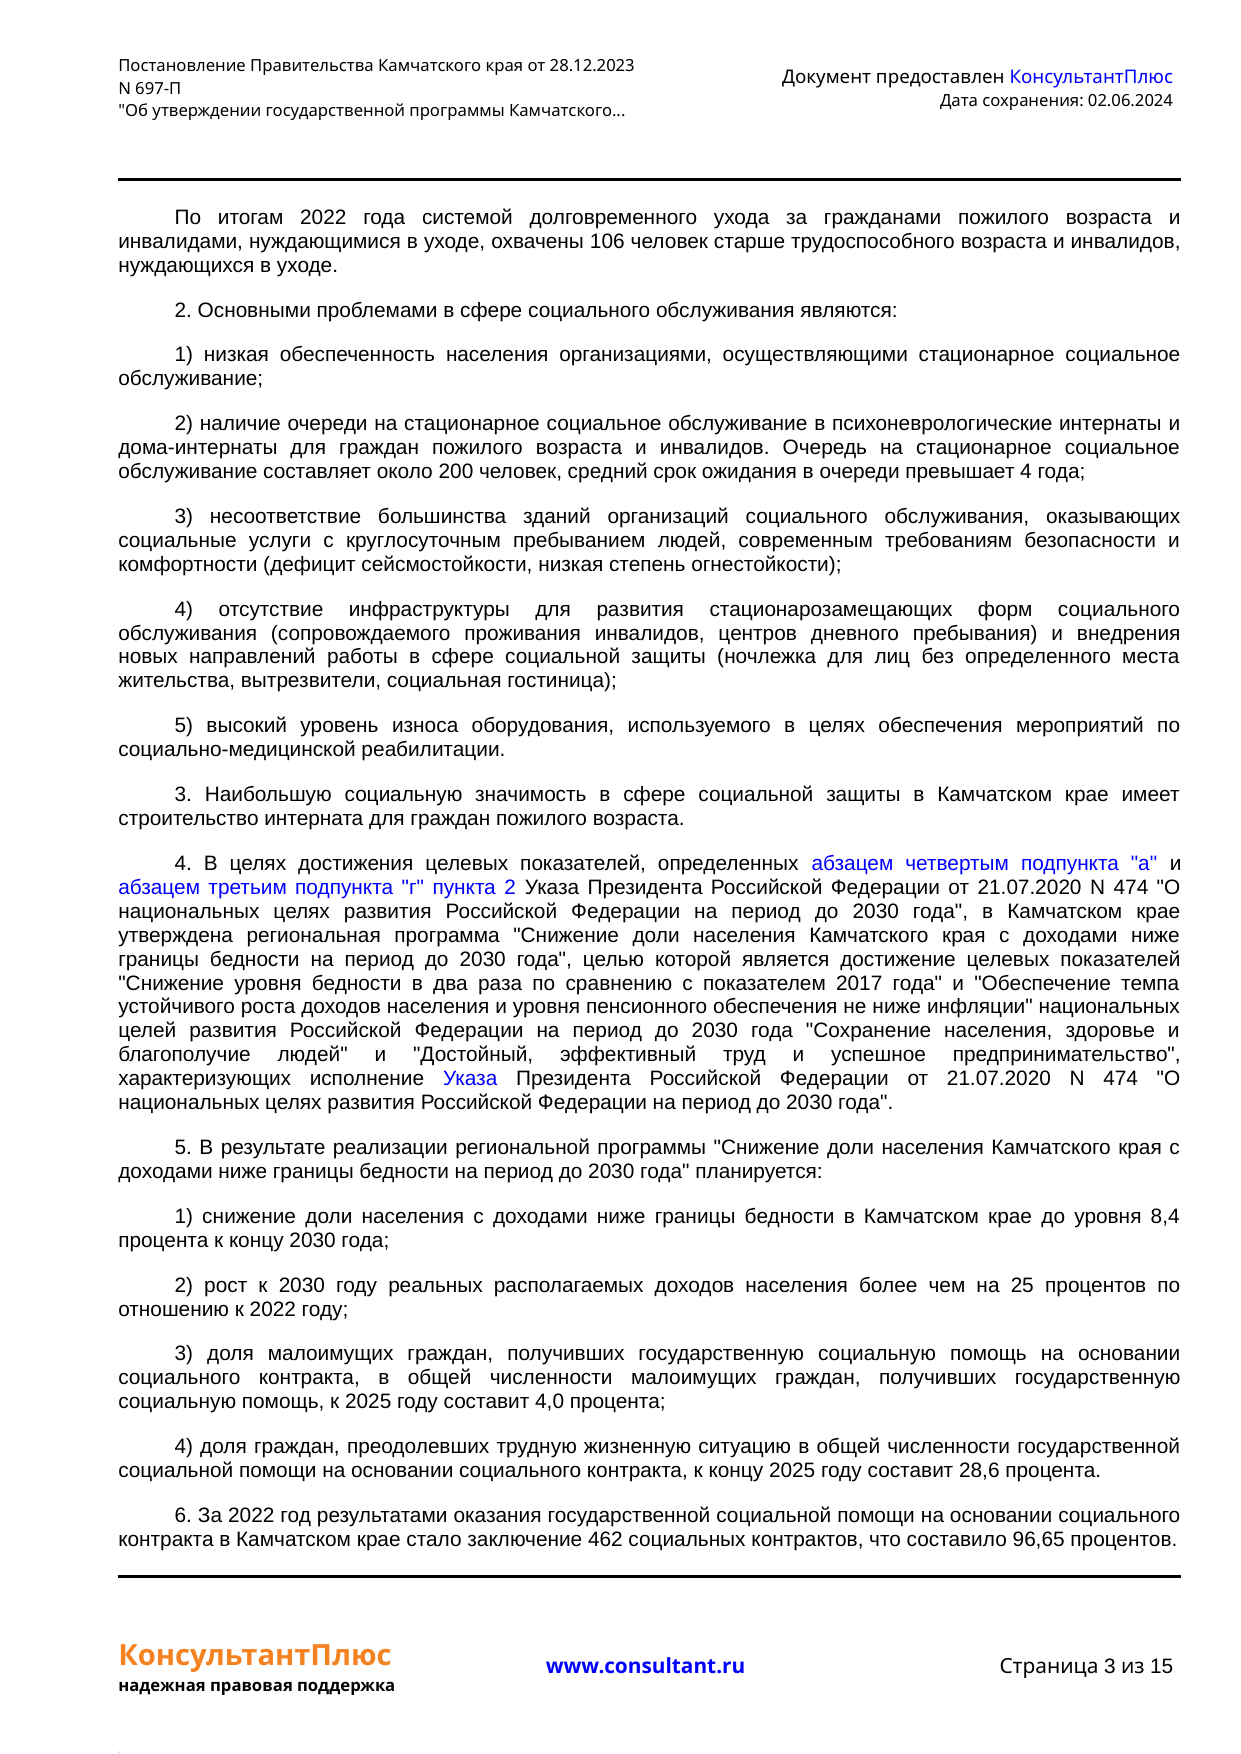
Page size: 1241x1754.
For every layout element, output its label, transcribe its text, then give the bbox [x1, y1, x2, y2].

text 3. Наибольшую социальную значимость в сфере социальной защиты в Камчатском крае имеет строительство интерната для граждан пожилого возраста. [118, 782, 1181, 830]
text 2) наличие очереди на стационарное социальное обслуживание в психоневрологические интернаты и дома-интернаты для граждан пожилого возраста и инвалидов. Очередь на стационарное социальное обслуживание составляет около 200 человек, средний срок ожидания в очереди превышает 4 года; [118, 411, 1181, 483]
text 2) рост к 2030 году реальных располагаемых доходов населения более чем на 25 процентов по отношению к 2022 году; [118, 1272, 1181, 1320]
text 3) доля малоимущих граждан, получивших государственную социальную помощь на основании социального контракта, в общей численности малоимущих граждан, получивших государственную социальную помощь, к 2025 году составит 4,0 процента; [118, 1341, 1181, 1413]
text 1) снижение доли населения с доходами ниже границы бедности в Камчатском крае до уровня 8,4 процента к концу 2030 года; [118, 1204, 1181, 1252]
text 5) высокий уровень износа оборудования, используемого в целях обеспечения мероприятий по социально-медицинской реабилитации. [118, 713, 1181, 761]
text По итогам 2022 года системой долговременного ухода за гражданами пожилого возраста и инвалидами, нуждающимися в уходе, охвачены 106 человек старше трудоспособного возраста и инвалидов, нуждающихся в уходе. [118, 205, 1181, 277]
text 4. В целях достижения целевых показателей, определенных абзацем четвертым подпункта "а" и абзацем третьим подпункта "г" пункта 2 Указа Президента Российской Федерации от 21.07.2020 N 474 "О национальных целях развития Российской Федерации на период до 2030 года", в Камчатском крае утверждена региональная программа "Снижение доли населения Камчатского края с доходами ниже границы бедности на период до 2030 года", целью которой является достижение целевых показателей "Снижение уровня бедности в два раза по сравнению с показателем 2017 года" и "Обеспечение темпа устойчивого роста доходов населения и уровня пенсионного обеспечения не ниже инфляции" национальных целей развития Российской Федерации на период до 2030 года "Сохранение населения, здоровье и благополучие людей" и "Достойный, эффективный труд и успешное предпринимательство", характеризующих исполнение Указа Президента Российской Федерации от 21.07.2020 N 474 "О национальных целях развития Российской Федерации на период до 2030 года". [118, 851, 1181, 1114]
text 6. За 2022 год результатами оказания государственной социальной помощи на основании социального контракта в Камчатском крае стало заключение 462 социальных контрактов, что составило 96,65 процентов. [118, 1503, 1181, 1551]
text 2. Основными проблемами в сфере социального обслуживания являются: [118, 297, 1181, 321]
text 1) низкая обеспеченность населения организациями, осуществляющими стационарное социальное обслуживание; [118, 342, 1181, 390]
text 3) несоответствие большинства зданий организаций социального обслуживания, оказывающих социальные услуги с круглосуточным пребыванием людей, современным требованиям безопасности и комфортности (дефицит сейсмостойкости, низкая степень огнестойкости); [118, 504, 1181, 576]
text 5. В результате реализации региональной программы "Снижение доли населения Камчатского края с доходами ниже границы бедности на период до 2030 года" планируется: [118, 1135, 1181, 1183]
text 4) отсутствие инфраструктуры для развития стационарозамещающих форм социального обслуживания (сопровождаемого проживания инвалидов, центров дневного пребывания) и внедрения новых направлений работы в сфере социальной защиты (ночлежка для лиц без определенного места жительства, вытрезвители, социальная гостиница); [118, 596, 1181, 692]
text 4) доля граждан, преодолевших трудную жизненную ситуацию в общей численности государственной социальной помощи на основании социального контракта, к концу 2025 году составит 28,6 процента. [118, 1434, 1181, 1482]
